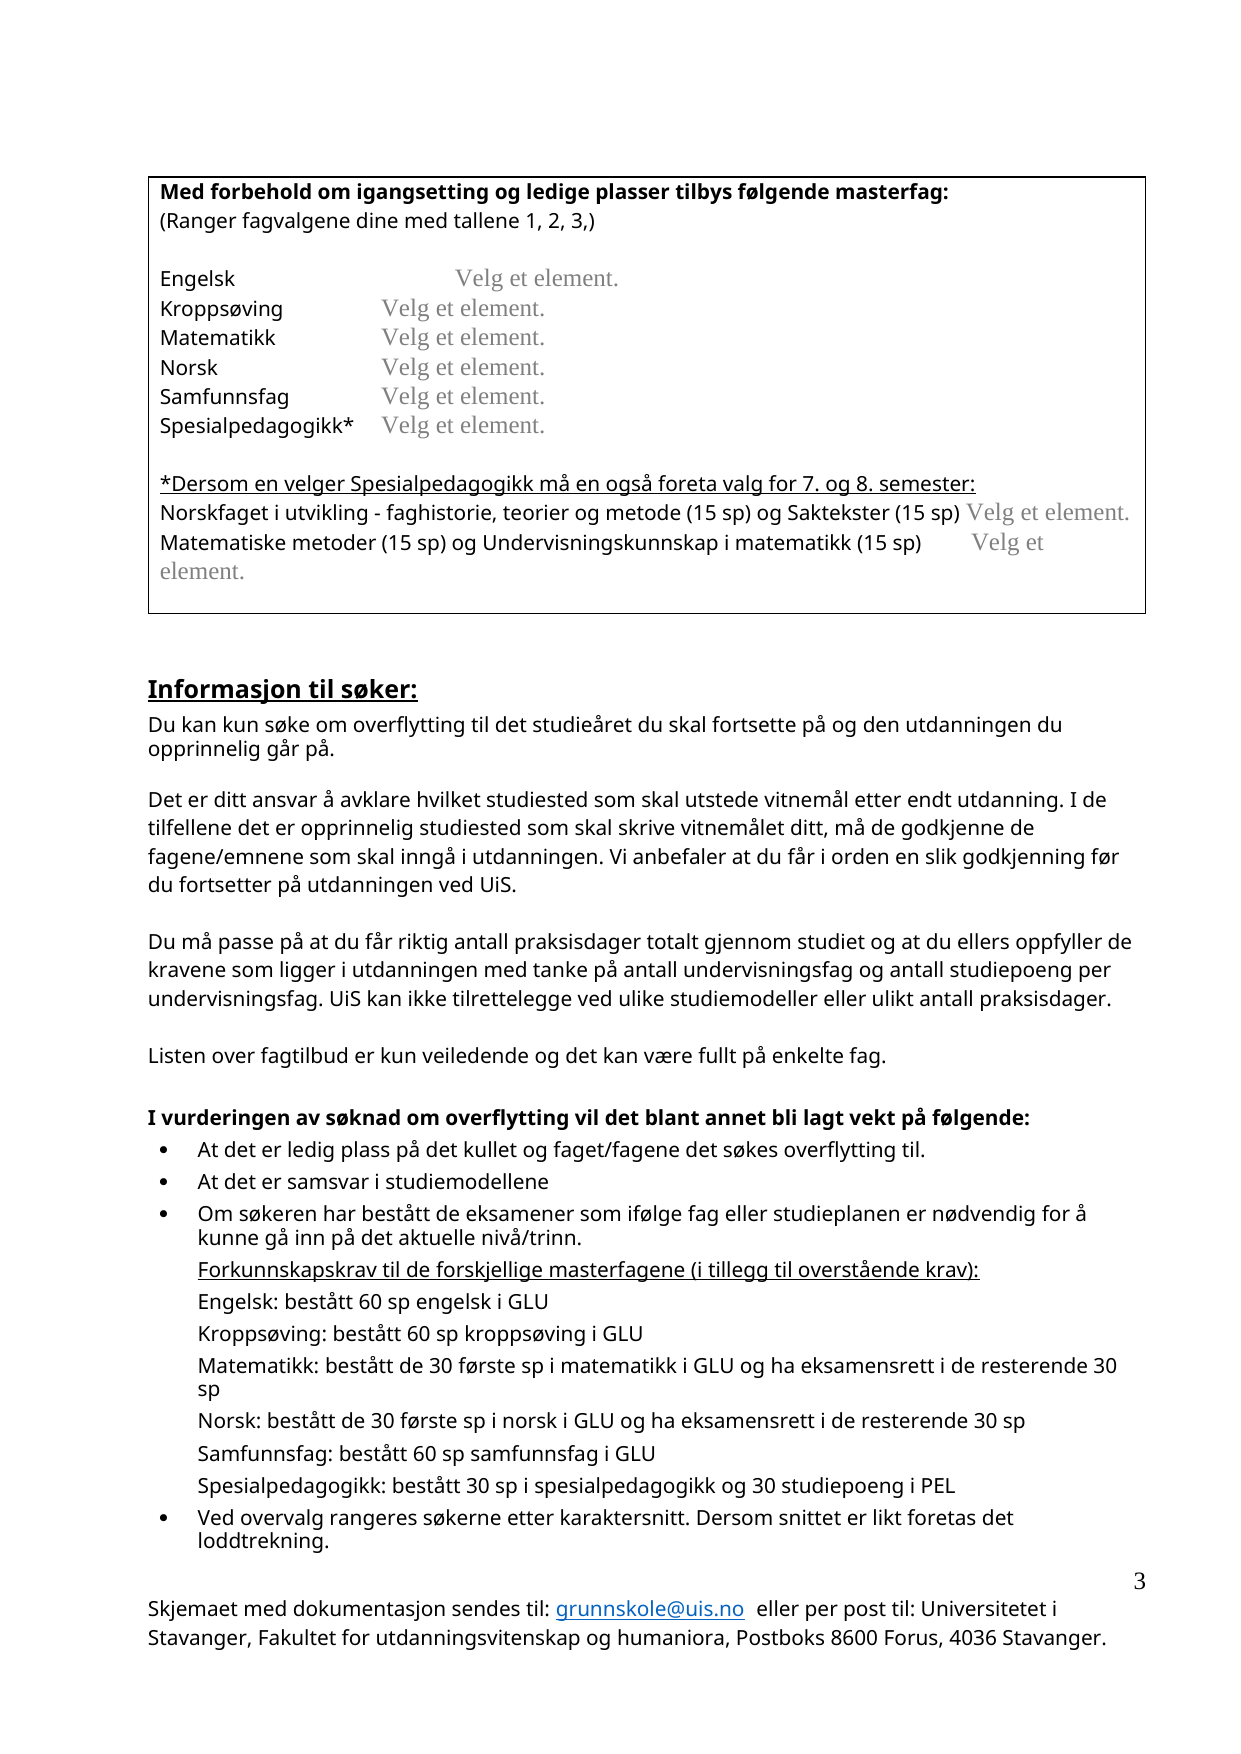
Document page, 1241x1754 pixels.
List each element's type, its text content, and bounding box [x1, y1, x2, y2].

list Ved overvalg rangeres søkerne etter karaktersnitt. Dersom snittet er likt foretas det loddtrekning. [160, 1506, 1146, 1553]
text Du må passe på at du får riktig antall praksisdager totalt gjennom studiet og at du ellers oppfyller de kravene som ligger i utdanningen med tanke på antall undervisningsfag og antall studiepoeng per undervisningsfag. UiS kan ikke tilrettelegge ved ulike studiemodeller eller ulikt antall praksisdager. [148, 927, 1146, 1012]
text Samfunnsfag: bestått 60 sp samfunnsfag i GLU [197, 1442, 1146, 1466]
text Spesialpedagogikk: bestått 30 sp i spesialpedagogikk og 30 studiepoeng i PEL [197, 1474, 1146, 1498]
text Forkunnskapskrav til de forskjellige masterfagene (i tillegg til overstående krav): [197, 1258, 1146, 1282]
text Listen over fagtilbud er kun veiledende og det kan være fullt på enkelte fag. [148, 1041, 1146, 1069]
list At det er samsvar i studiemodellene [160, 1171, 1146, 1194]
text Det er ditt ansvar å avklare hvilket studiested som skal utstede vitnemål etter endt utdanning. I de tilfellene det er opprinnelig studiested som skal skrive vitnemålet ditt, må de godkjenne de fagene/emnene som skal inngå i utdanningen. Vi anbefaler at du får i orden en slik godkjenning før du fortsetter på utdanningen ved UiS. [148, 785, 1146, 899]
list Om søkeren har bestått de eksamener som ifølge fag eller studieplanen er nødvendig for å kunne gå inn på det aktuelle nivå/trinn. [160, 1203, 1146, 1250]
text I vurderingen av søknad om overflytting vil det blant annet bli lagt vekt på følgende: [148, 1106, 1146, 1130]
table_header Med forbehold om igangsetting og ledige plasser tilbys følgende masterfag: (Ranger fagvalgene dine med tallene 1, 2, 3,) Engelsk Kroppsøving Matematikk Norsk Samfunnsfag Spesialpedagogikk* *Dersom en velger Spesialpedagogikk må en også foreta valg for 7. og 8. semester: Norskfaget i utvikling - faghistorie, teorier og metode (15 sp) og Saktekster (15 sp) Matematiske metoder (15 sp) og Undervisningskunnskap i matematikk (15 sp) [149, 178, 1145, 613]
text Engelsk: bestått 60 sp engelsk i GLU [197, 1290, 1146, 1314]
text Matematikk: bestått de 30 første sp i matematikk i GLU og ha eksamensrett i de resterende 30 sp [197, 1354, 1146, 1402]
text Informasjon til søker: [148, 671, 1146, 705]
list At det er ledig plass på det kullet og faget/fagene det søkes overflytting til. [160, 1138, 1146, 1162]
text Du kan kun søke om overflytting til det studieåret du skal fortsette på og den utdanningen du opprinnelig går på. [148, 714, 1146, 761]
text Kroppsøving: bestått 60 sp kroppsøving i GLU [197, 1322, 1146, 1346]
text Norsk: bestått de 30 første sp i norsk i GLU og ha eksamensrett i de resterende 30 sp [197, 1410, 1146, 1434]
